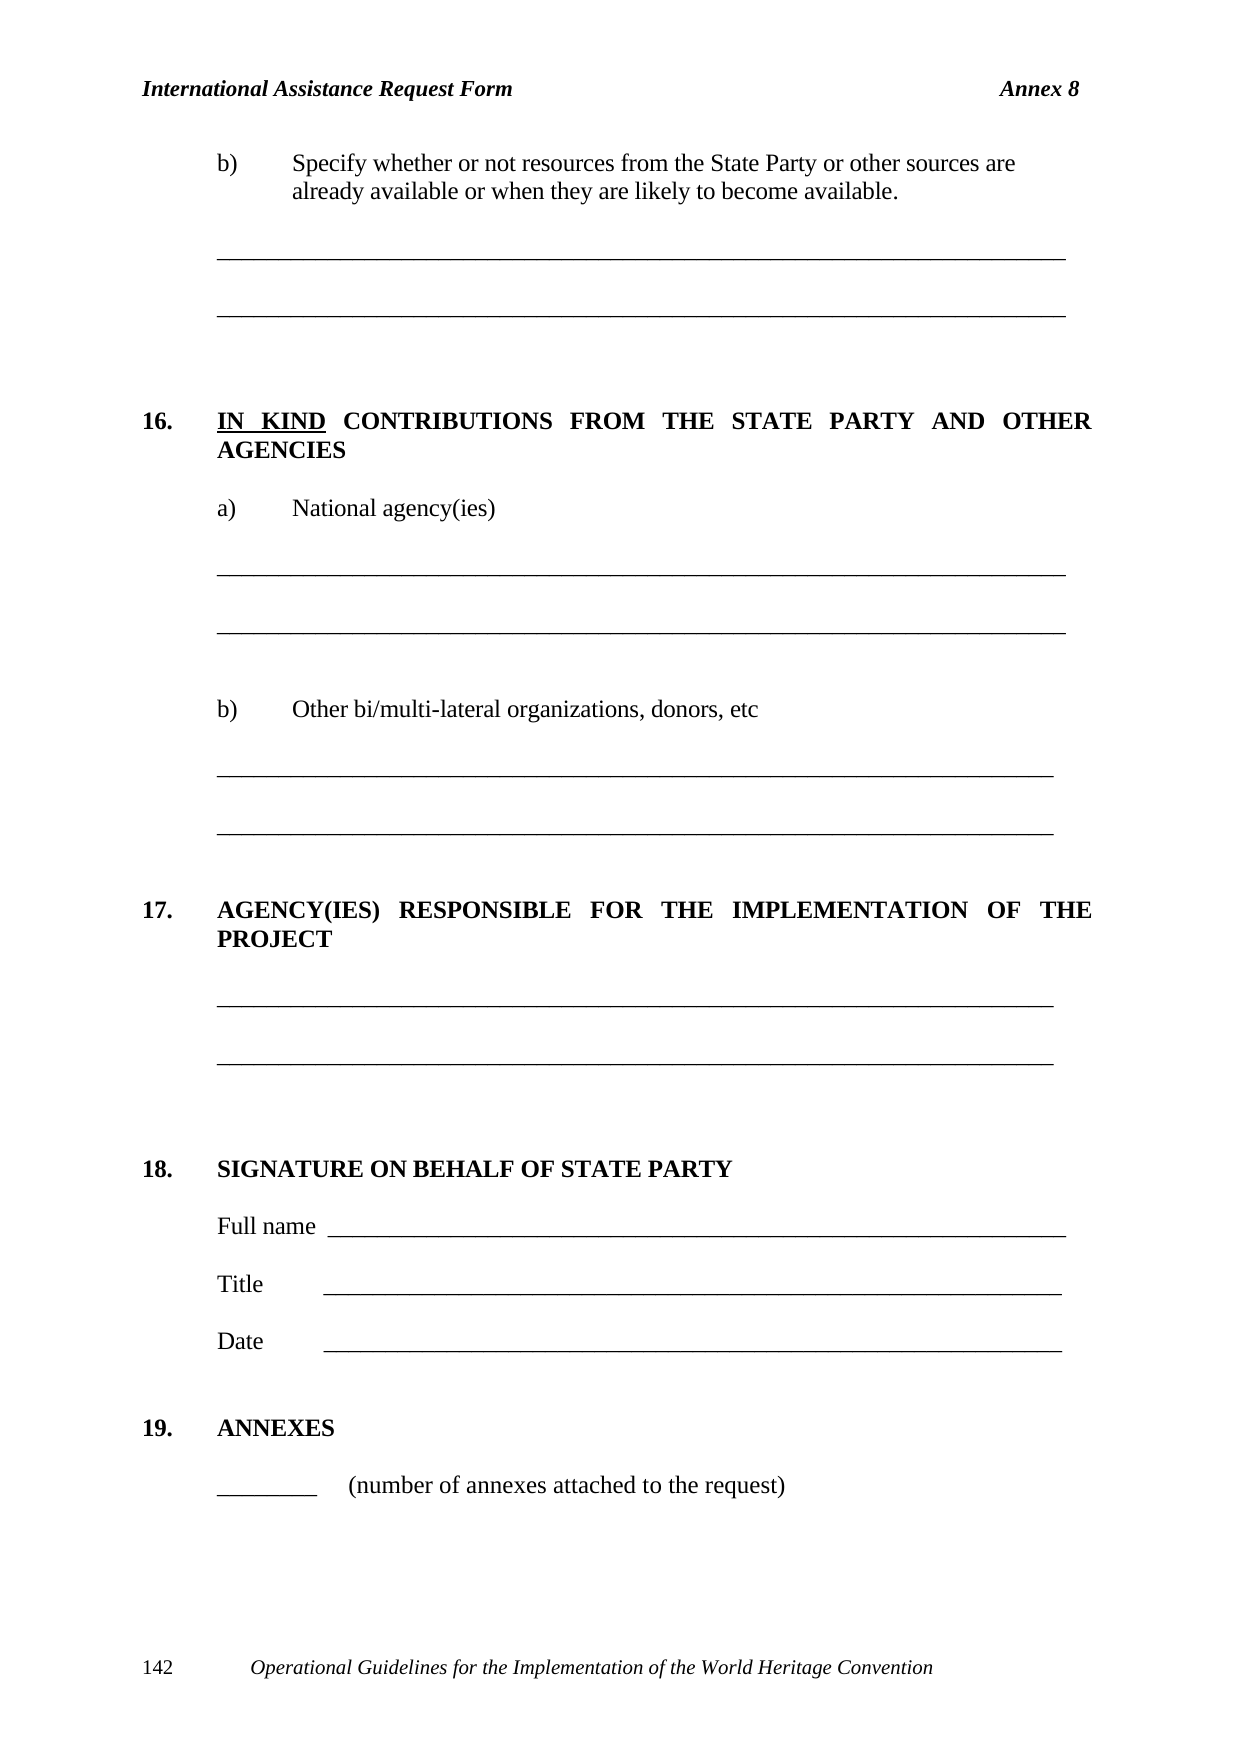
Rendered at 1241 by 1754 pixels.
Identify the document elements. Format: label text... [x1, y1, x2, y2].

text Date ____________________________________________________________ [217, 1326, 1092, 1355]
text b) Specify whether or not resources from the State Party or other sources are already available or when they are likely to become available. [217, 148, 1092, 205]
text _____________________________________________________________________ [217, 234, 1092, 263]
text ____________________________________________________________________ [217, 751, 1092, 780]
text 17. agency(ies) responsible for the implementation of the PROJECT [142, 895, 1092, 953]
text Full name ____________________________________________________________ [217, 1211, 1092, 1240]
text b) Other bi/multi-lateral organizations, donors, etc [217, 694, 1092, 723]
text 16. IN KIND CONTRIBUTIONS FROM THE STATE PARTY AND OTHER AGENCIES [142, 406, 1092, 464]
text ____________________________________________________________________ [217, 809, 1092, 838]
text ____________________________________________________________________ [217, 981, 1092, 1010]
text Title ____________________________________________________________ [217, 1269, 1092, 1298]
text 18. Signature on behalf of State Party [142, 1154, 1092, 1183]
text ____________________________________________________________________ [217, 1039, 1092, 1068]
text 19. ANNEXES [142, 1413, 1092, 1441]
text a) National agency(ies) [217, 493, 1092, 521]
text _____________________________________________________________________ [217, 608, 1092, 636]
text _____________________________________________________________________ [217, 291, 1092, 320]
text _____________________________________________________________________ [217, 550, 1092, 579]
text ________ (number of annexes attached to the request) [217, 1470, 1092, 1499]
